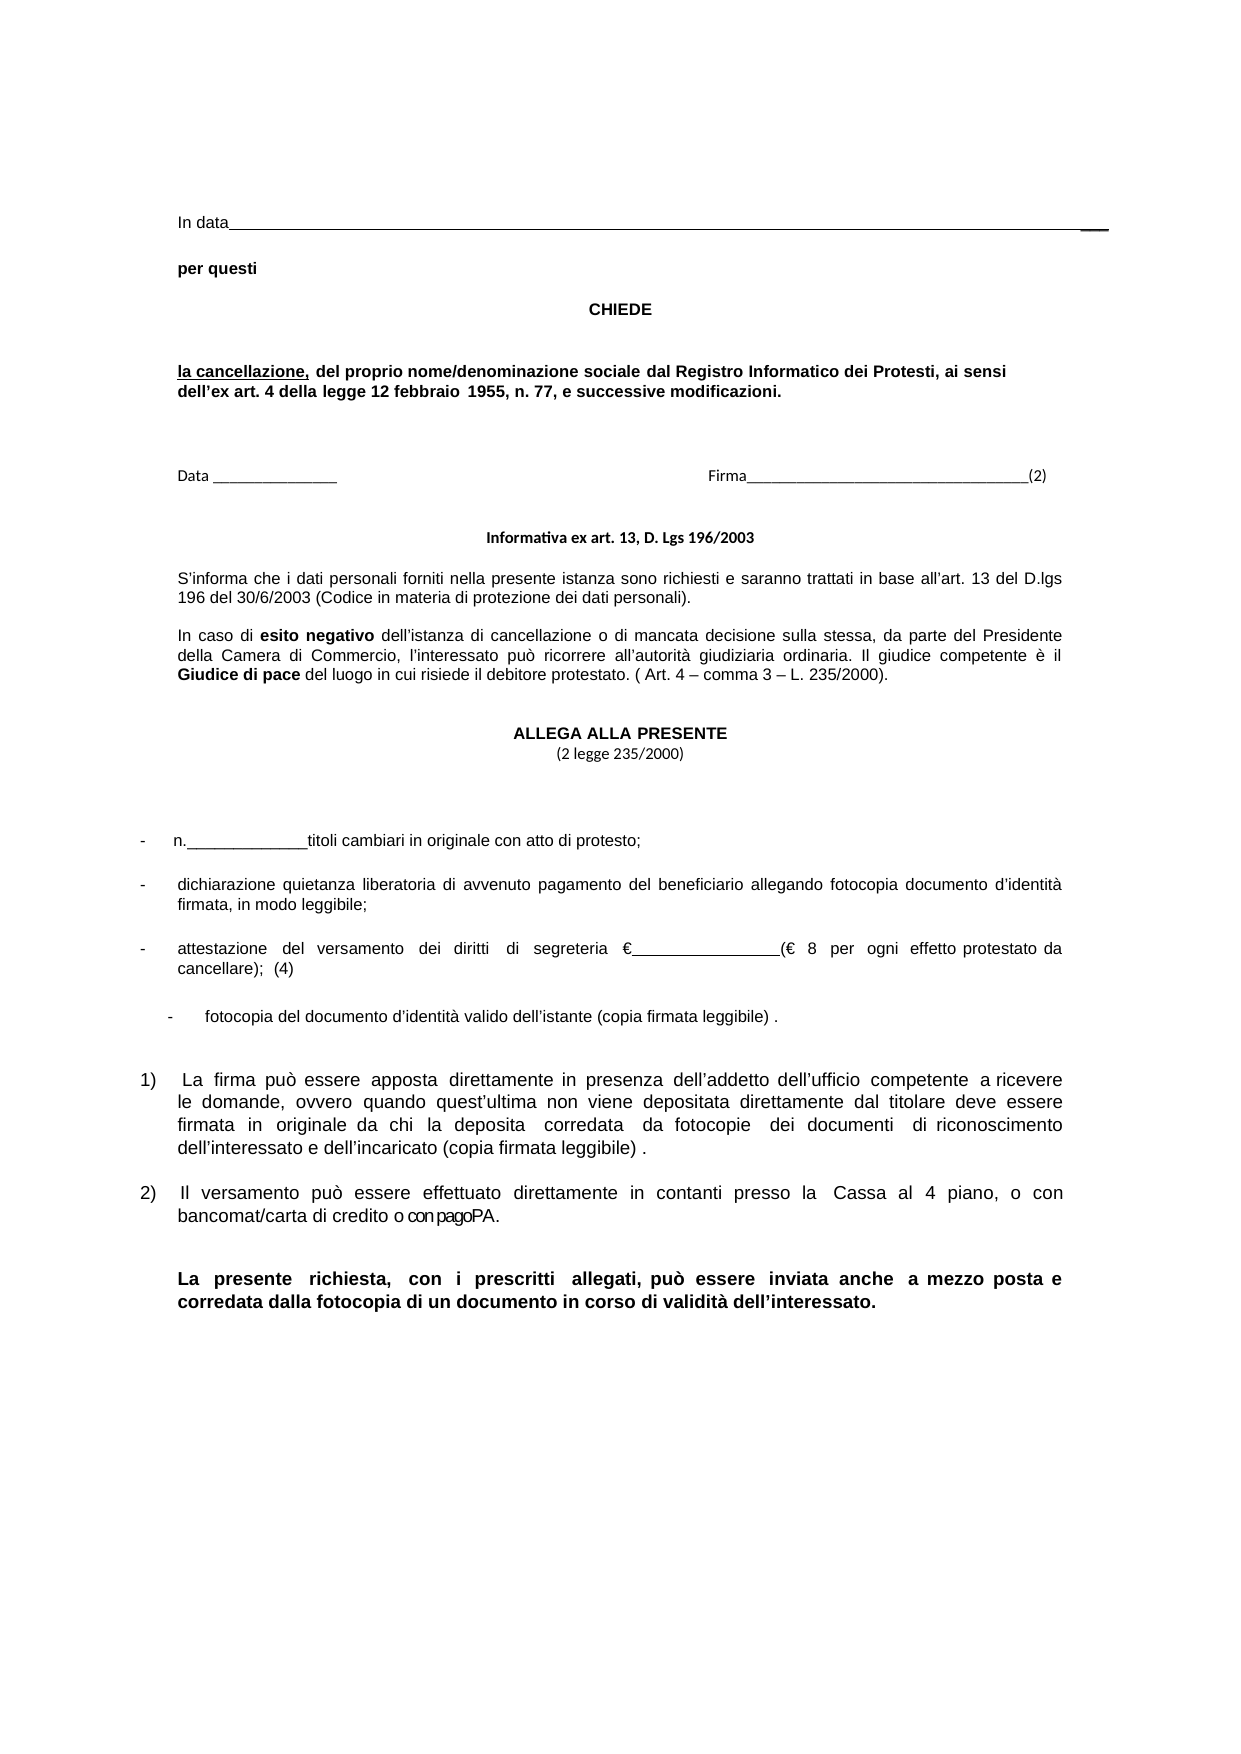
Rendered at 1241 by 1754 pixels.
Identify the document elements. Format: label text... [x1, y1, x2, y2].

list fotocopia del documento d’identità valido dell’istante (copia firmata leggibile) . [167, 1007, 1063, 1026]
text 1) La firma può essere apposta direttamente in presenza dell’addetto dell’ufficio competente a ricevere le domande, ovvero quando quest’ultima non viene depositata direttamente dal titolare deve essere firmata in originale da chi la deposita corredata da fotocopie dei documenti di riconoscimento dell’interessato e dell’incaricato (copia firmata leggibile) . [140, 1069, 1063, 1158]
list dichiarazione quietanza liberatoria di avvenuto pagamento del beneficiario allegando fotocopia documento d’identità firmata, in modo leggibile; [140, 874, 1063, 914]
text S’informa che i dati personali forniti nella presente istanza sono richiesti e saranno trattati in base all’art. 13 del D.lgs 196 del 30/6/2003 (Codice in materia di protezione dei dati personali). [177, 569, 1063, 607]
text In caso di esito negativo dell’istanza di cancellazione o di mancata decisione sulla stessa, da parte del Presidente della Camera di Commercio, l’interessato può ricorrere all’autorità giudiziaria ordinaria. Il giudice competente è il Giudice di pace del luogo in cui risiede il debitore protestato. ( Art. 4 – comma 3 – L. 235/2000). [177, 626, 1063, 684]
text In data ___ [177, 213, 1063, 232]
text 2) Il versamento può essere effettuato direttamente in contanti presso la Cassa al 4 piano, o con bancomat/carta di credito o con pagoPA. [140, 1182, 1063, 1226]
text CHIEDE [177, 299, 1063, 319]
text - n._____________titoli cambiari in originale con atto di protesto; [140, 830, 1063, 849]
text La presente richiesta, con i prescritti allegati, può essere inviata anche a mezzo posta e corredata dalla fotocopia di un documento in corso di validità dell’interessato. [177, 1268, 1063, 1312]
text Data _______________ Firma__________________________________(2) [177, 464, 1063, 485]
text la cancellazione, del proprio nome/denominazione sociale dal Registro Informatico dei Protesti, ai sensi dell’ex art. 4 della legge 12 febbraio 1955, n. 77, e successive modificazioni. [177, 362, 1063, 401]
text ALLEGA ALLA PRESENTE [177, 724, 1063, 743]
text (2 legge 235/2000) [177, 743, 1063, 764]
text - attestazione del versamento dei diritti di segreteria € (€ 8 per ogni effetto protestato da cancellare); (4) [140, 938, 1063, 978]
text per questi [177, 259, 1063, 278]
text Informativa ex art. 13, D. Lgs 196/2003 [177, 527, 1063, 548]
